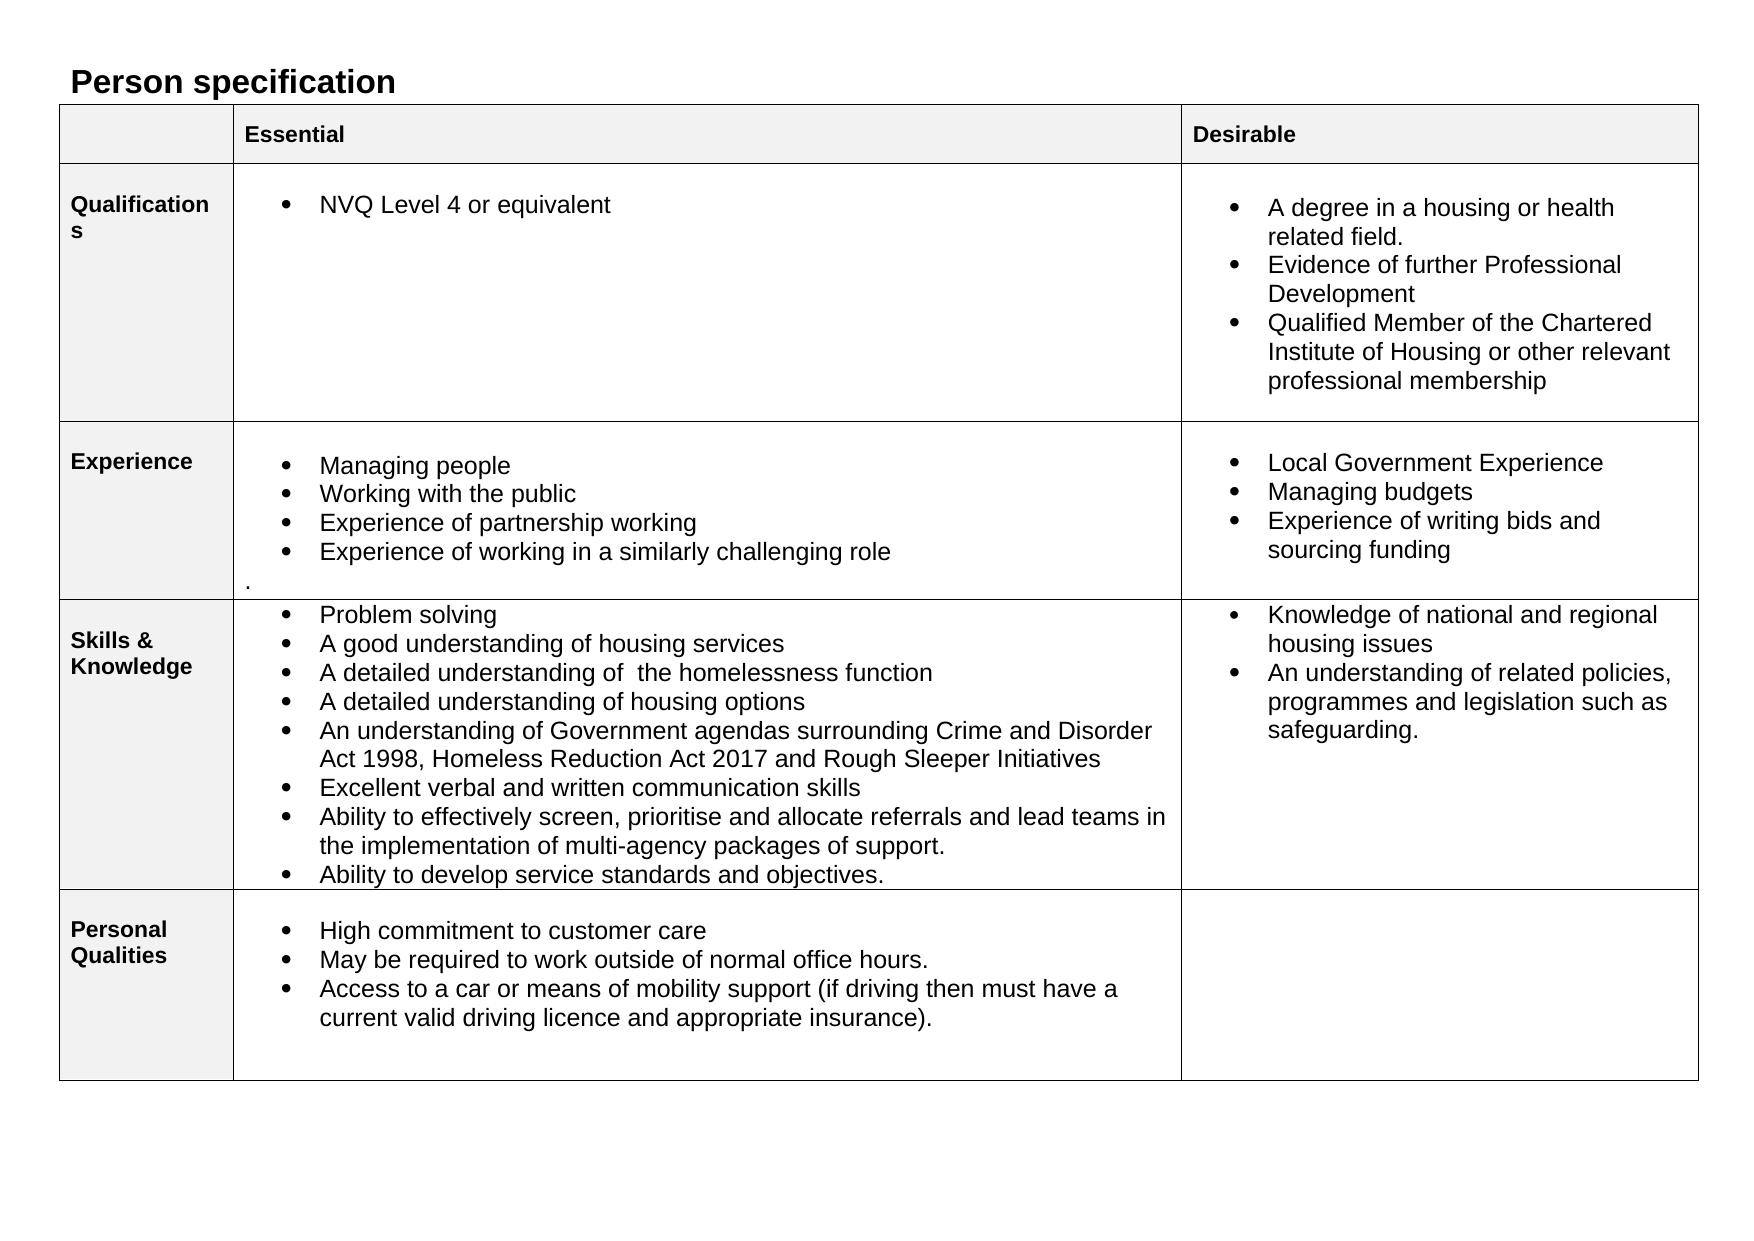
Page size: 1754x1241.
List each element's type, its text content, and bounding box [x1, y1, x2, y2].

table_cell [1182, 890, 1698, 1079]
table_cell A degree in a housing or health related field. Evidence of further Professional Development Qualified Member of the Chartered Institute of Housing or other relevant professional membership [1182, 164, 1698, 421]
table_cell Knowledge of national and regional housing issues An understanding of related policies, programmes and legislation such as safeguarding. [1182, 600, 1698, 888]
table_cell NVQ Level 4 or equivalent [234, 164, 1181, 421]
table_cell Qualifications [60, 164, 233, 421]
table_cell [60, 105, 233, 163]
table_cell High commitment to customer care May be required to work outside of normal office hours. Access to a car or means of mobility support (if driving then must have a current valid driving licence and appropriate insurance). [234, 890, 1181, 1079]
table_header Person specification [59, 59, 1698, 104]
table_cell Skills & Knowledge [60, 600, 233, 888]
table_cell Personal Qualities [60, 890, 233, 1079]
table_cell Essential [234, 105, 1181, 163]
table_cell Managing people Working with the public Experience of partnership working Experience of working in a similarly challenging role . [234, 422, 1181, 599]
table_cell Problem solving A good understanding of housing services A detailed understanding of the homelessness function A detailed understanding of housing options An understanding of Government agendas surrounding Crime and Disorder Act 1998, Homeless Reduction Act 2017 and Rough Sleeper Initiatives Excellent verbal and written communication skills Ability to effectively screen, prioritise and allocate referrals and lead teams in the implementation of multi-agency packages of support. Ability to develop service standards and objectives. [234, 600, 1181, 888]
table_cell Experience [60, 422, 233, 599]
table_cell Local Government Experience Managing budgets Experience of writing bids and sourcing funding [1182, 422, 1698, 599]
table_cell Desirable [1182, 105, 1698, 163]
